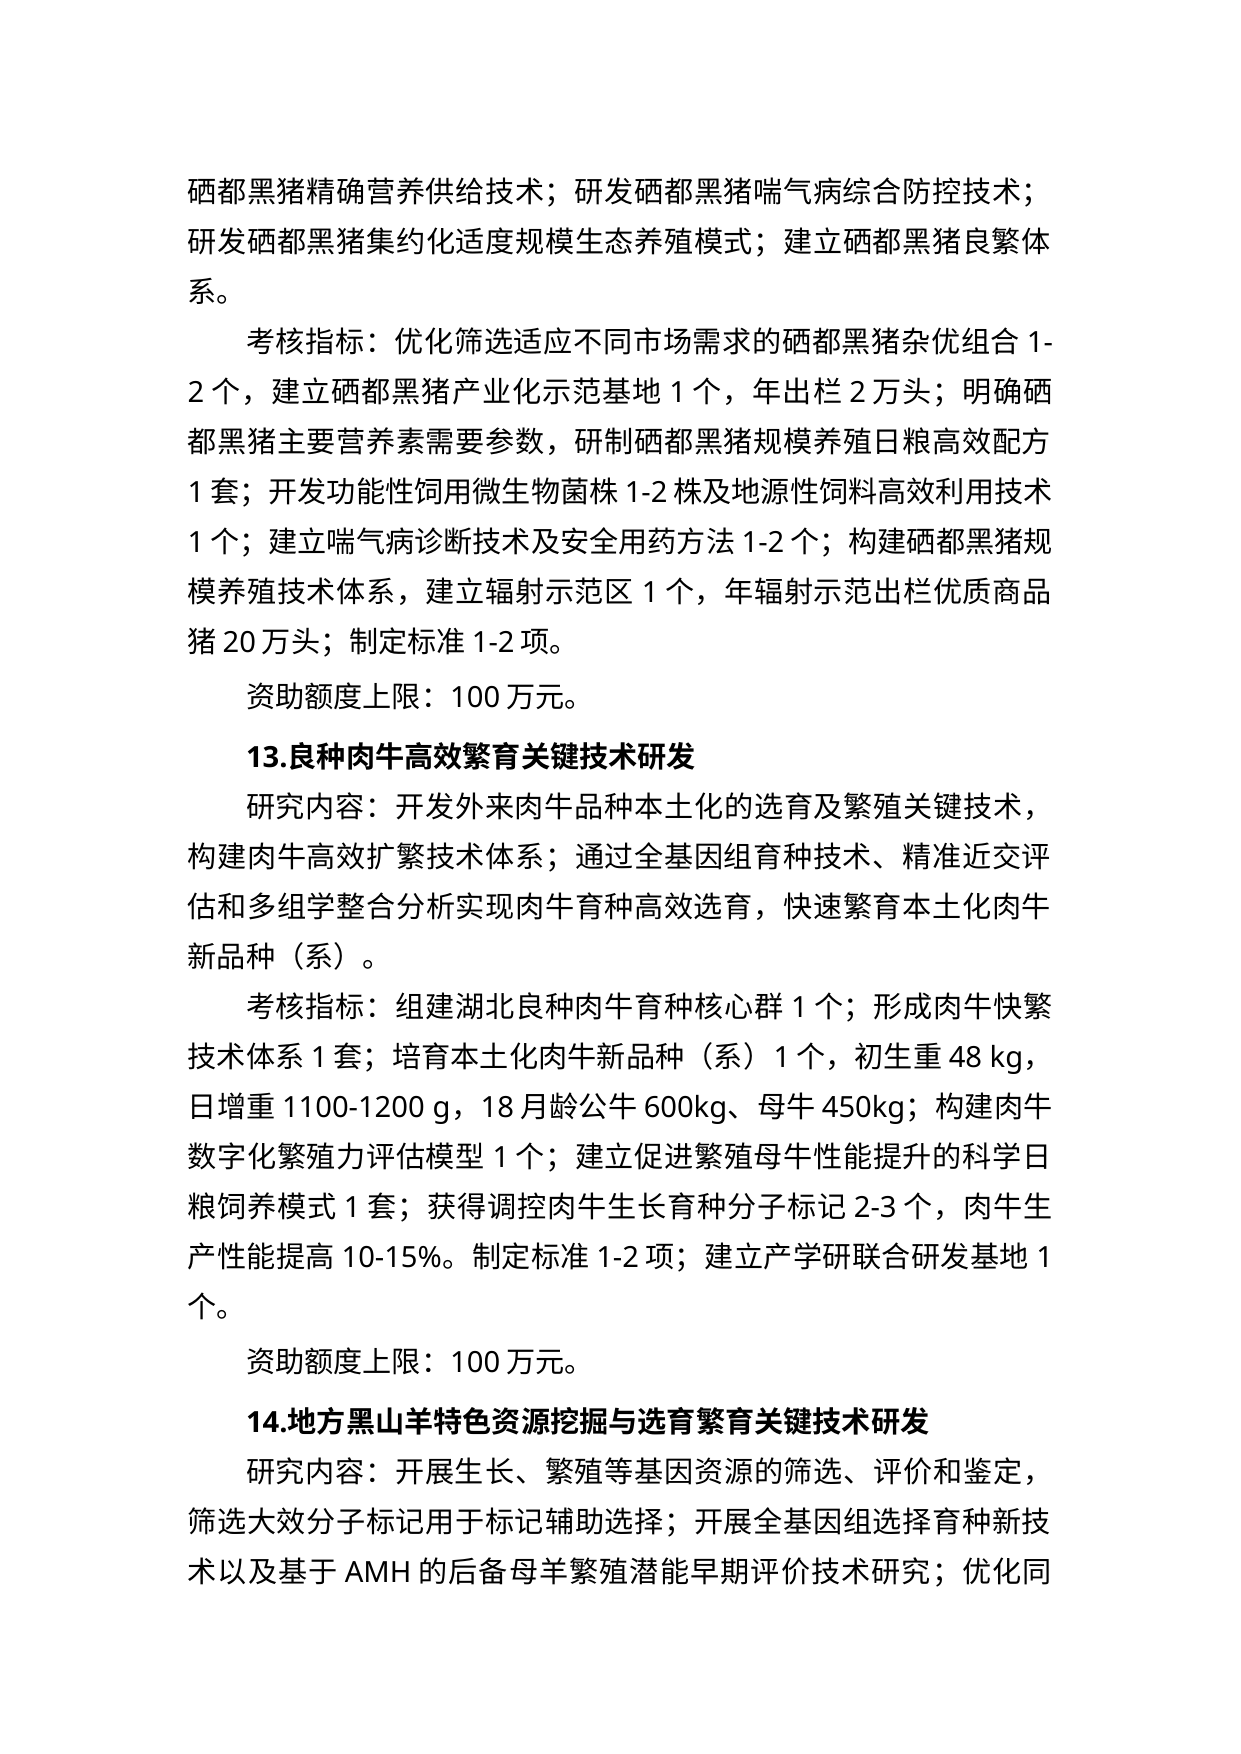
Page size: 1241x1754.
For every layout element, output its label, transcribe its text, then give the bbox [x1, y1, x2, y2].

text 考核指标：组建湖北良种肉牛育种核心群1个；形成肉牛快繁技术体系1套；培育本土化肉牛新品种（系）1个，初生重48 kg，日增重1100-1200 g，18月龄公牛600kg、母牛450kg；构建肉牛数字化繁殖力评估模型1个；建立促进繁殖母牛性能提升的科学日粮饲养模式1套；获得调控肉牛生长育种分子标记2-3个，肉牛生产性能提高10-15%。制定标准1-2项；建立产学研联合研发基地1个。 [187, 977, 1053, 1327]
text 考核指标：优化筛选适应不同市场需求的硒都黑猪杂优组合1-2个，建立硒都黑猪产业化示范基地1个，年出栏2万头；明确硒都黑猪主要营养素需要参数，研制硒都黑猪规模养殖日粮高效配方1套；开发功能性饲用微生物菌株1-2株及地源性饲料高效利用技术1个；建立喘气病诊断技术及安全用药方法1-2个；构建硒都黑猪规模养殖技术体系，建立辐射示范区1个，年辐射示范出栏优质商品猪20万头；制定标准1-2项。 [187, 312, 1053, 662]
text 13.良种肉牛高效繁育关键技术研发 [187, 727, 1053, 777]
text 资助额度上限：100万元。 [187, 662, 1053, 727]
text 资助额度上限：100万元。 [187, 1327, 1053, 1392]
text 14.地方黑山羊特色资源挖掘与选育繁育关键技术研发 [187, 1392, 1053, 1442]
text 研究内容：开发外来肉牛品种本土化的选育及繁殖关键技术，构建肉牛高效扩繁技术体系；通过全基因组育种技术、精准近交评估和多组学整合分析实现肉牛育种高效选育，快速繁育本土化肉牛新品种（系）。 [187, 777, 1053, 977]
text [187, 162, 1053, 312]
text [187, 1442, 1053, 1592]
